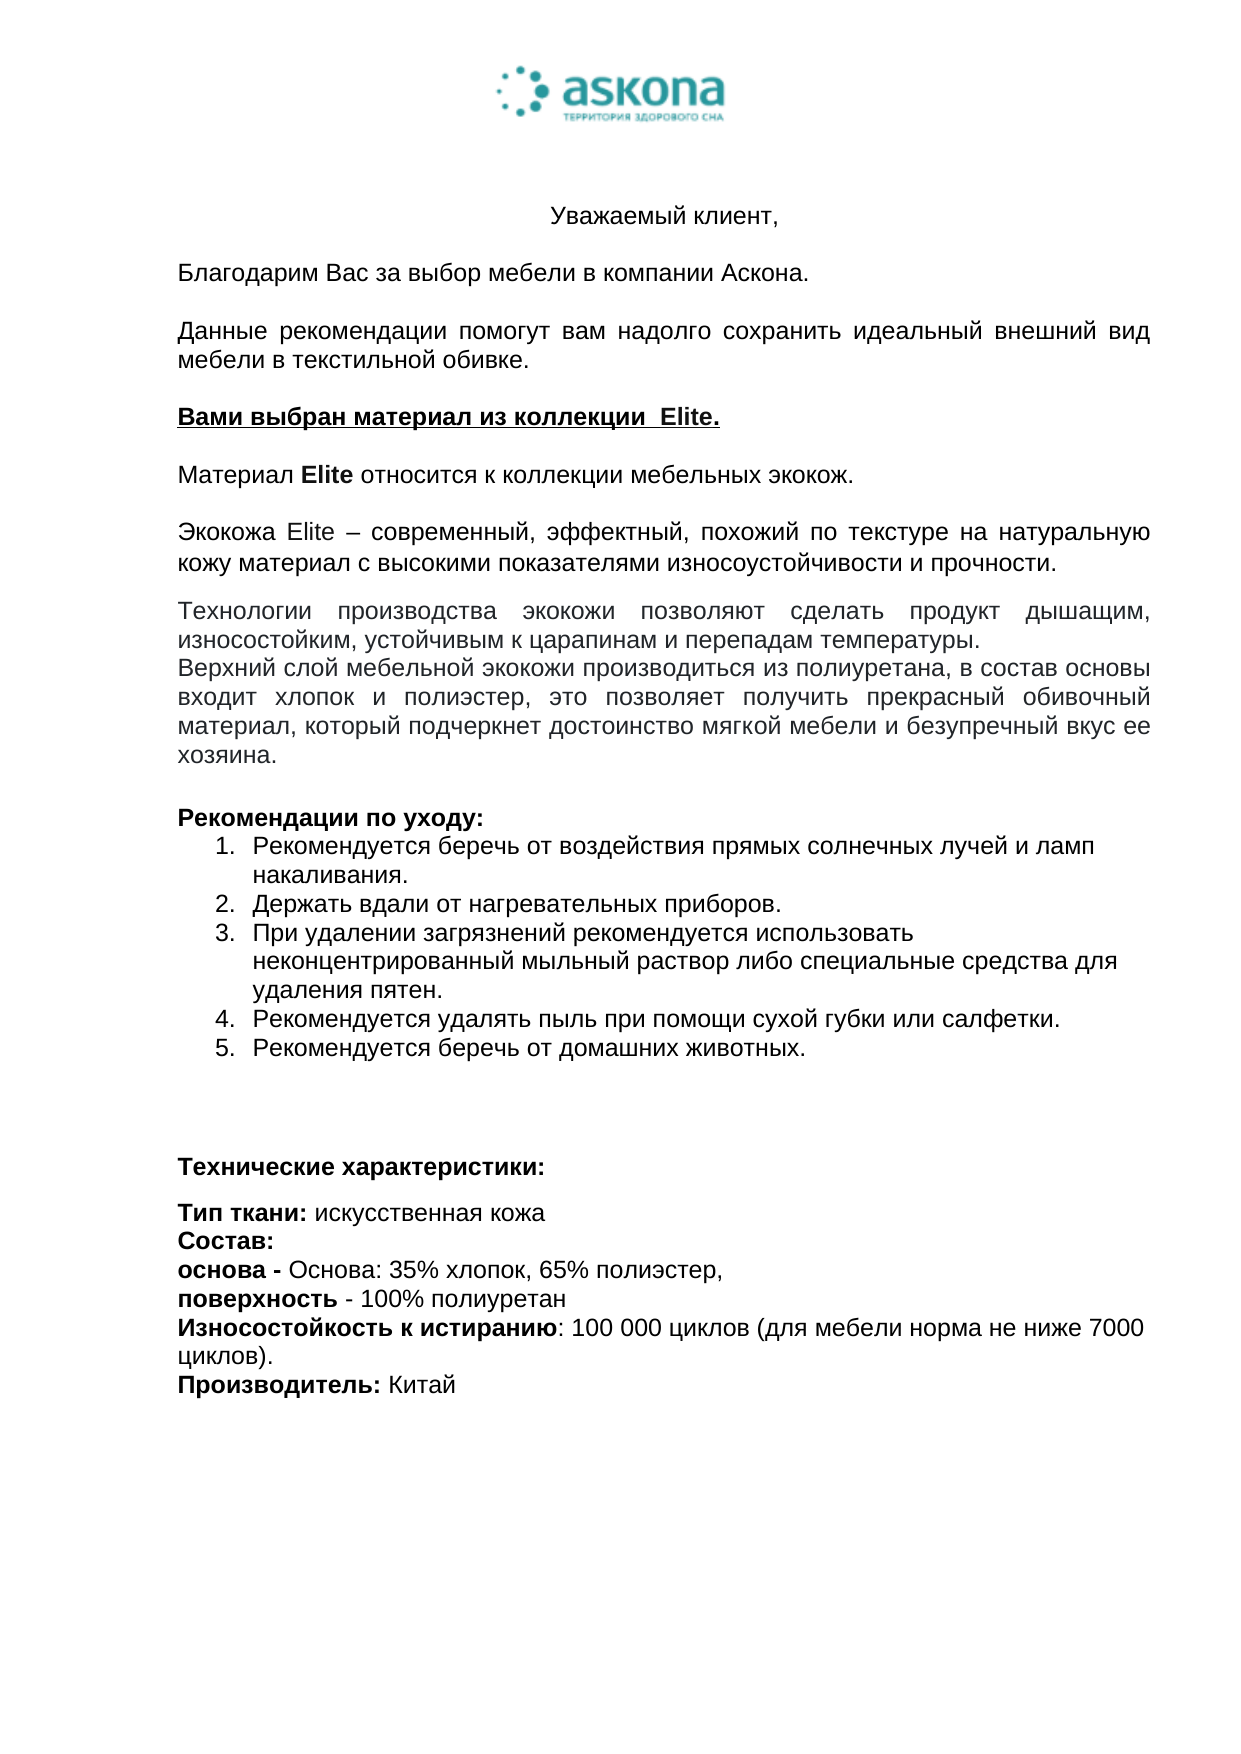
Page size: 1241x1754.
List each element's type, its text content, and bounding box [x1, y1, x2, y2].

list Рекомендуется беречь от домашних животных. [215, 1032, 1152, 1061]
picture [477, 44, 763, 141]
list При удалении загрязнений рекомендуется использовать неконцентрированный мыльный раствор либо специальные средства для удаления пятен. [215, 917, 1152, 1004]
list Рекомендуется беречь от воздействия прямых солнечных лучей и ламп накаливания. [215, 831, 1152, 889]
list Держать вдали от нагревательных приборов. [215, 889, 1152, 917]
text Производитель: Китай [177, 1370, 1152, 1399]
text Экокожа Elite – современный, эффектный, похожий по текстуре на натуральную кожу материал с высокими показателями износоустойчивости и прочности. [177, 517, 1152, 577]
text Тип ткани: искусственная кожа [177, 1197, 1152, 1226]
text Рекомендации по уходу: [177, 802, 1152, 831]
text Технические характеристики: [177, 1152, 1152, 1181]
text Данные рекомендации помогут вам надолго сохранить идеальный внешний вид мебели в текстильной обивке. [177, 316, 1152, 373]
text Вами выбран материал из коллекции Elite. [177, 402, 1152, 431]
text Состав: [177, 1226, 1152, 1255]
text Уважаемый клиент, [177, 201, 1152, 230]
text Благодарим Вас за выбор мебели в компании Аскона. [177, 258, 1152, 287]
text Верхний слой мебельной экокожи производиться из полиуретана, в состав основы входит хлопок и полиэстер, это позволяет получить прекрасный обивочный материал, который подчеркнет достоинство мягкой мебели и безупречный вкус ее хозяина. [177, 653, 1152, 768]
text Технологии производства экокожи позволяют сделать продукт дышащим, износостойким, устойчивым к царапинам и перепадам температуры. [177, 596, 1152, 653]
text Износостойкость к истиранию: 100 000 циклов (для мебели норма не ниже 7000 циклов). [177, 1312, 1152, 1370]
list Рекомендуется удалять пыль при помощи сухой губки или салфетки. [215, 1004, 1152, 1032]
text поверхность - 100% полиуретан [177, 1284, 1152, 1312]
text основа - Основа: 35% хлопок, 65% полиэстер, [177, 1255, 1152, 1284]
text Материал Elite относится к коллекции мебельных экокож. [177, 460, 1152, 488]
